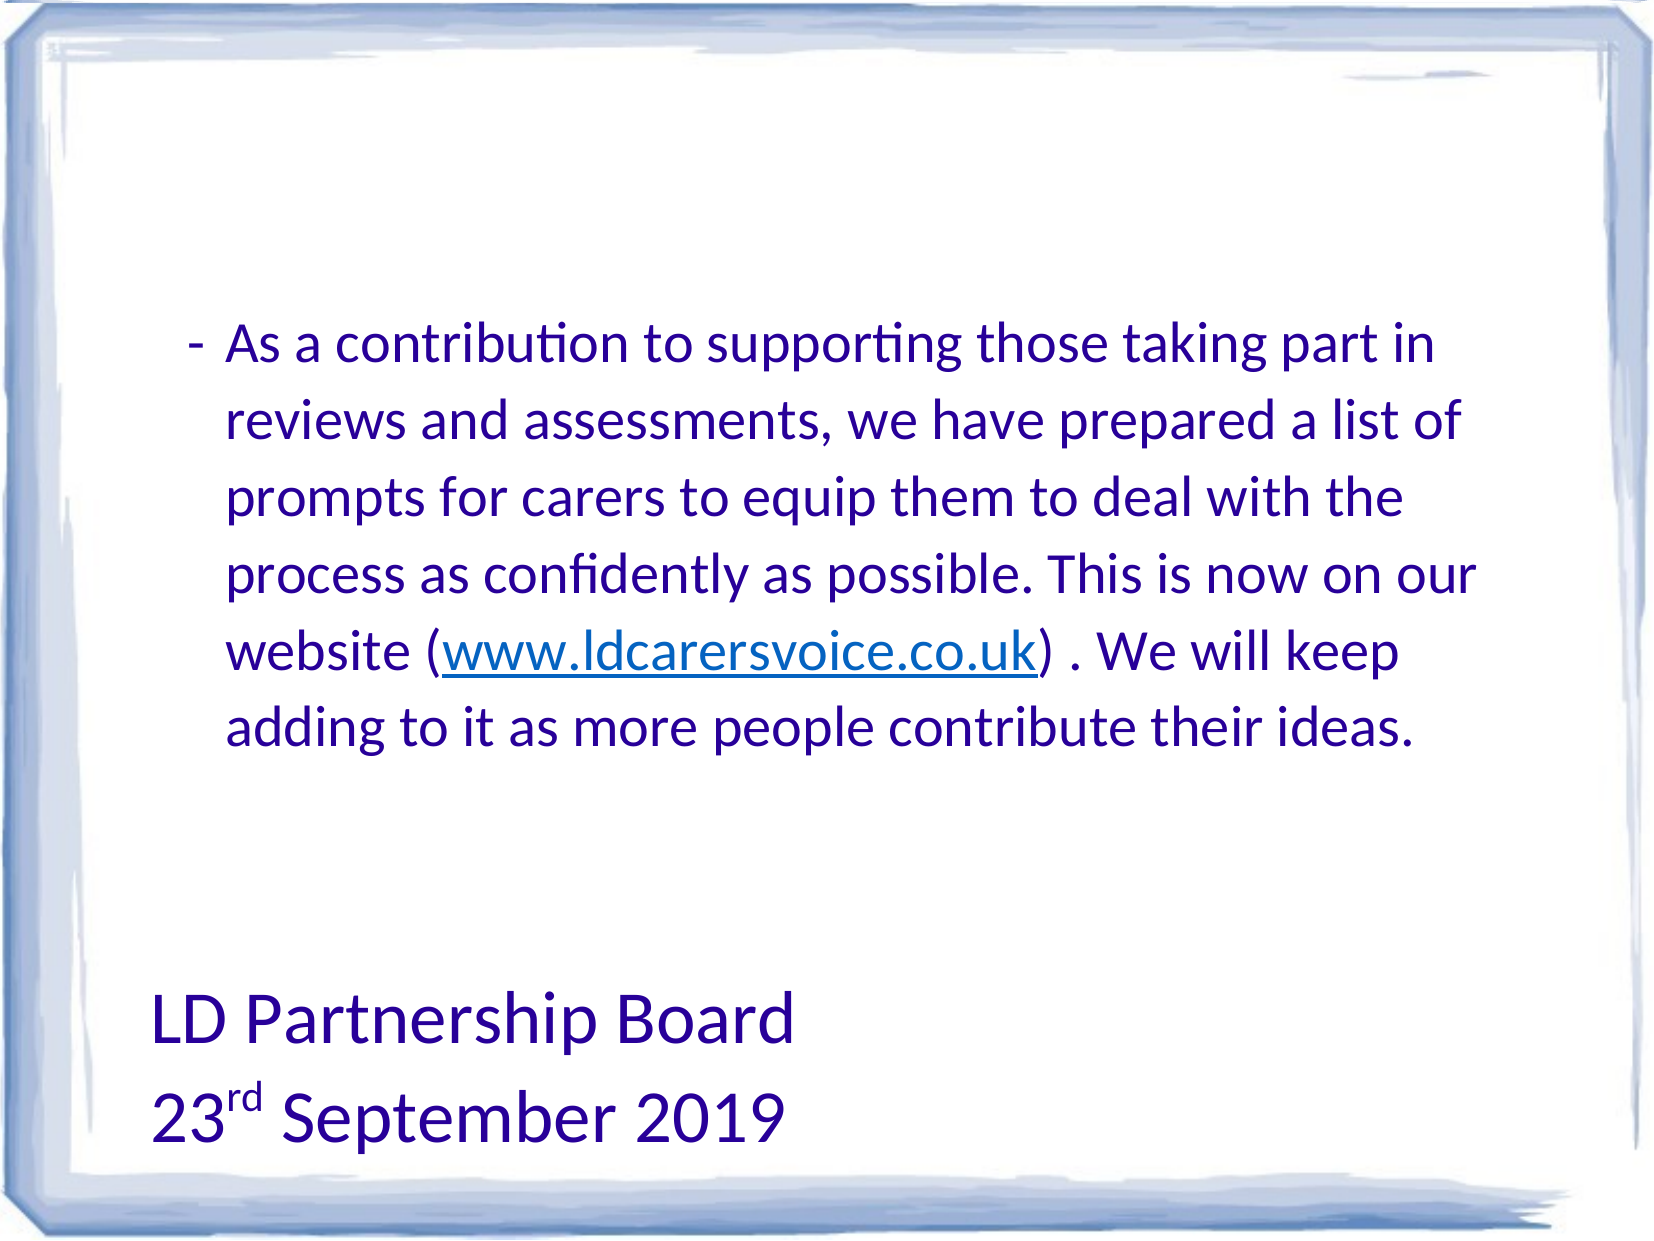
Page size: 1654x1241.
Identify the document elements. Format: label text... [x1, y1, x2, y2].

picture [0, 0, 1654, 1240]
list As a contribution to supporting those taking part in reviews and assessments, we have prepared a list of prompts for carers to equip them to deal with the process as confidently as possible. This is now on our website (www.ldcarersvoice.co.uk) . We will keep adding to it as more people contribute their ideas. [187, 306, 1503, 761]
text LD Partnership Board 23rd September 2019 [150, 971, 1503, 1161]
